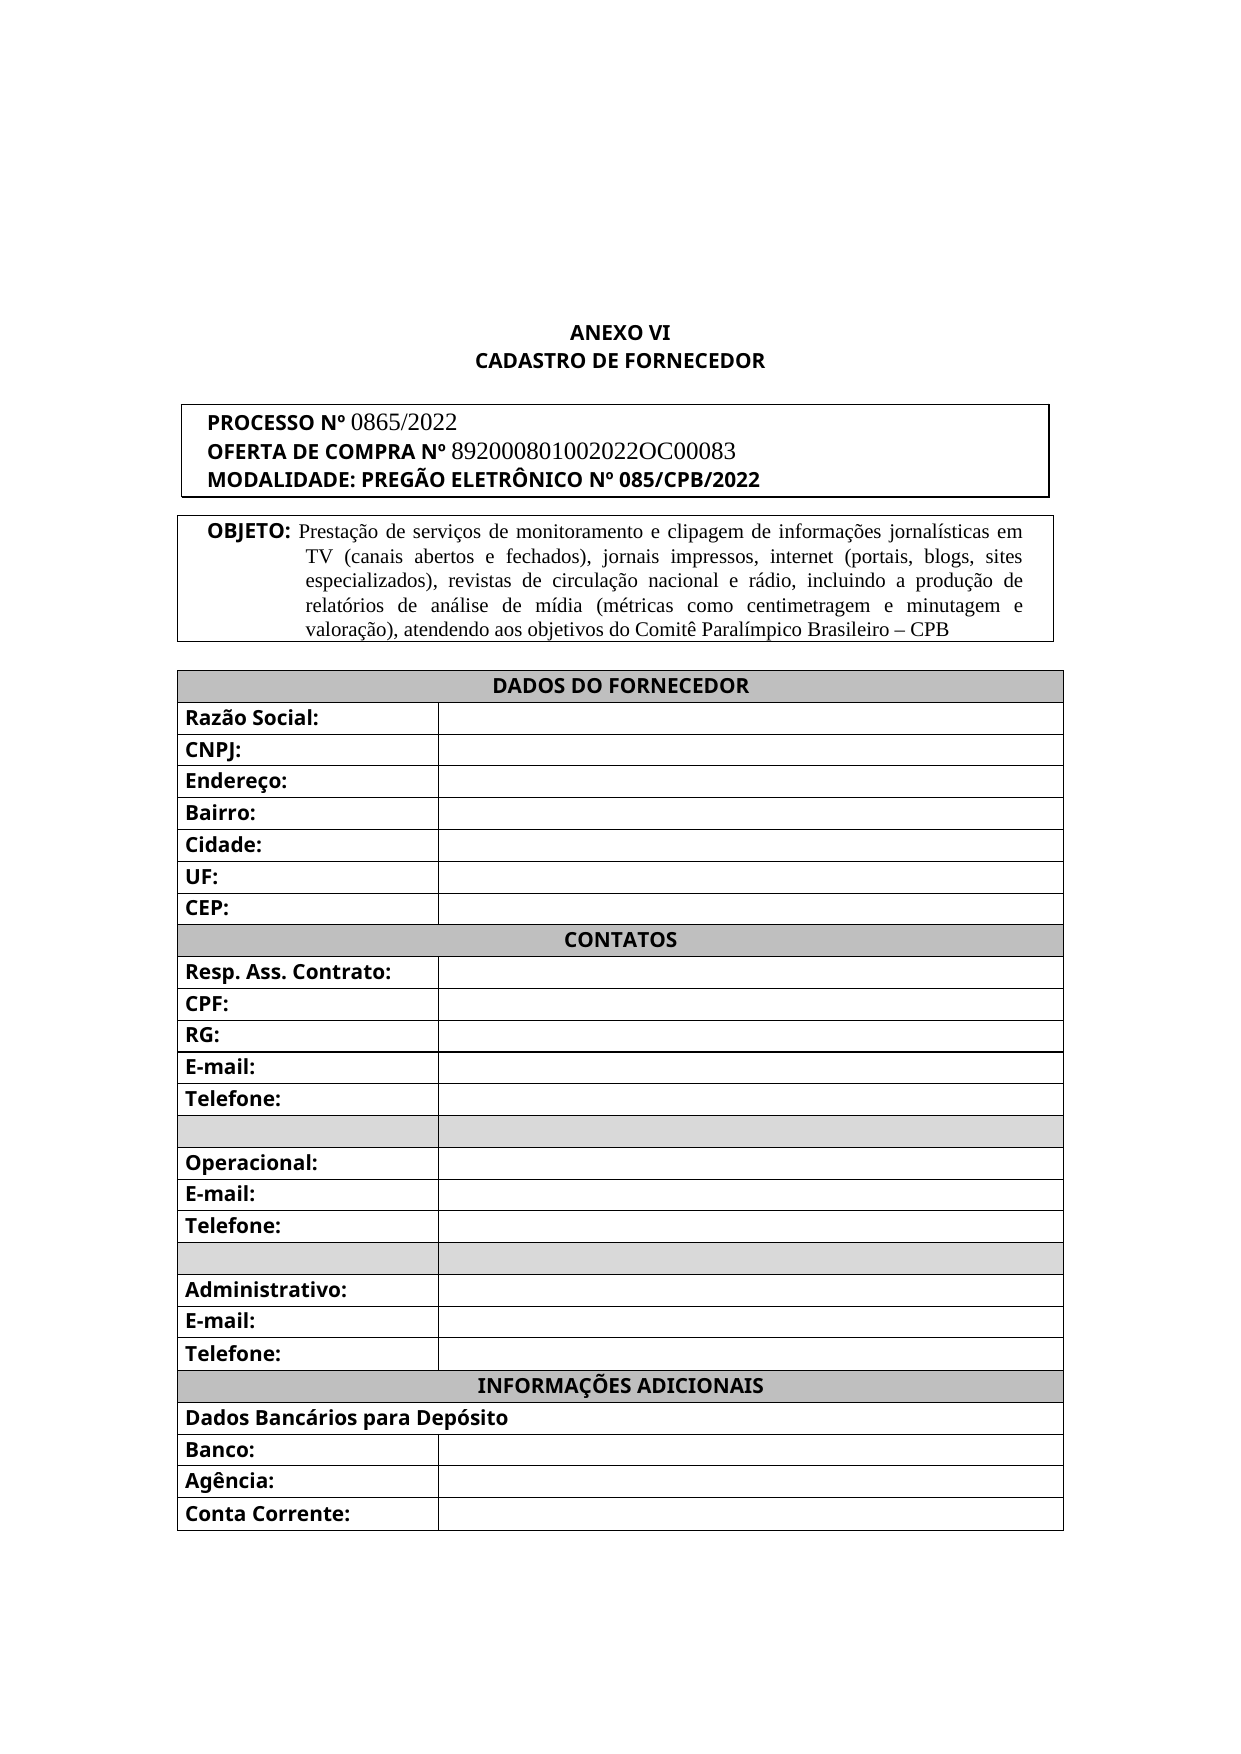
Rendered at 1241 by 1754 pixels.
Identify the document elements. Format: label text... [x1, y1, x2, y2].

text PROCESSO Nº [182, 405, 1048, 433]
table_cell Banco: [178, 1435, 438, 1465]
table_cell [439, 1307, 1063, 1337]
table_cell Agência: [178, 1466, 438, 1497]
table_cell [439, 1211, 1063, 1242]
table_cell [439, 1275, 1063, 1306]
table_cell Endereço: [178, 766, 438, 797]
text MODALIDADE: PREGÃO ELETRÔNICO Nº 085/CPB/2022 [182, 462, 1048, 496]
table_cell Razão Social: [178, 703, 438, 734]
table_cell [439, 766, 1063, 797]
table_cell [439, 894, 1063, 924]
text OFERTA DE COMPRA Nº [182, 433, 1048, 462]
table_cell [439, 1466, 1063, 1497]
table_cell Cidade: [178, 830, 438, 861]
table_cell [439, 1243, 1063, 1274]
table_cell Telefone: [178, 1211, 438, 1242]
table_cell [439, 1180, 1063, 1210]
table_cell UF: [178, 862, 438, 892]
table_cell [439, 989, 1063, 1019]
table_cell CNPJ: [178, 735, 438, 765]
table_cell CONTATOS [178, 925, 1063, 956]
table_cell [439, 1148, 1063, 1178]
table_cell Dados Bancários para Depósito [178, 1403, 1063, 1434]
table_cell [439, 735, 1063, 765]
table_cell E-mail: [178, 1053, 438, 1083]
table_cell [439, 798, 1063, 829]
table_cell RG: [178, 1021, 438, 1051]
table_cell CPF: [178, 989, 438, 1019]
table_cell Operacional: [178, 1148, 438, 1178]
text CADASTRO DE FORNECEDOR [177, 347, 1063, 375]
table_cell Administrativo: [178, 1275, 438, 1306]
text ANEXO VI [177, 318, 1063, 347]
table_header DADOS DO FORNECEDOR [178, 671, 1063, 702]
table_cell [439, 1021, 1063, 1051]
table_cell E-mail: [178, 1307, 438, 1337]
table_cell INFORMAÇÕES ADICIONAIS [178, 1371, 1063, 1402]
table_cell Resp. Ass. Contrato: [178, 957, 438, 988]
table_cell [439, 1498, 1063, 1530]
table_cell Conta Corrente: [178, 1498, 438, 1530]
table_cell E-mail: [178, 1180, 438, 1210]
table_cell [439, 830, 1063, 861]
table_cell [439, 1435, 1063, 1465]
table_header OBJETO: [178, 516, 1053, 641]
table_cell [439, 1084, 1063, 1115]
table_cell [439, 957, 1063, 988]
table_cell [439, 862, 1063, 892]
table_cell Telefone: [178, 1084, 438, 1115]
table_cell [439, 703, 1063, 734]
table_cell CEP: [178, 894, 438, 924]
table_cell [178, 1116, 438, 1147]
table_cell [178, 1243, 438, 1274]
table_cell [439, 1116, 1063, 1147]
table_cell [439, 1338, 1063, 1370]
table_cell Telefone: [178, 1338, 438, 1370]
table_cell Bairro: [178, 798, 438, 829]
table_cell [439, 1053, 1063, 1083]
